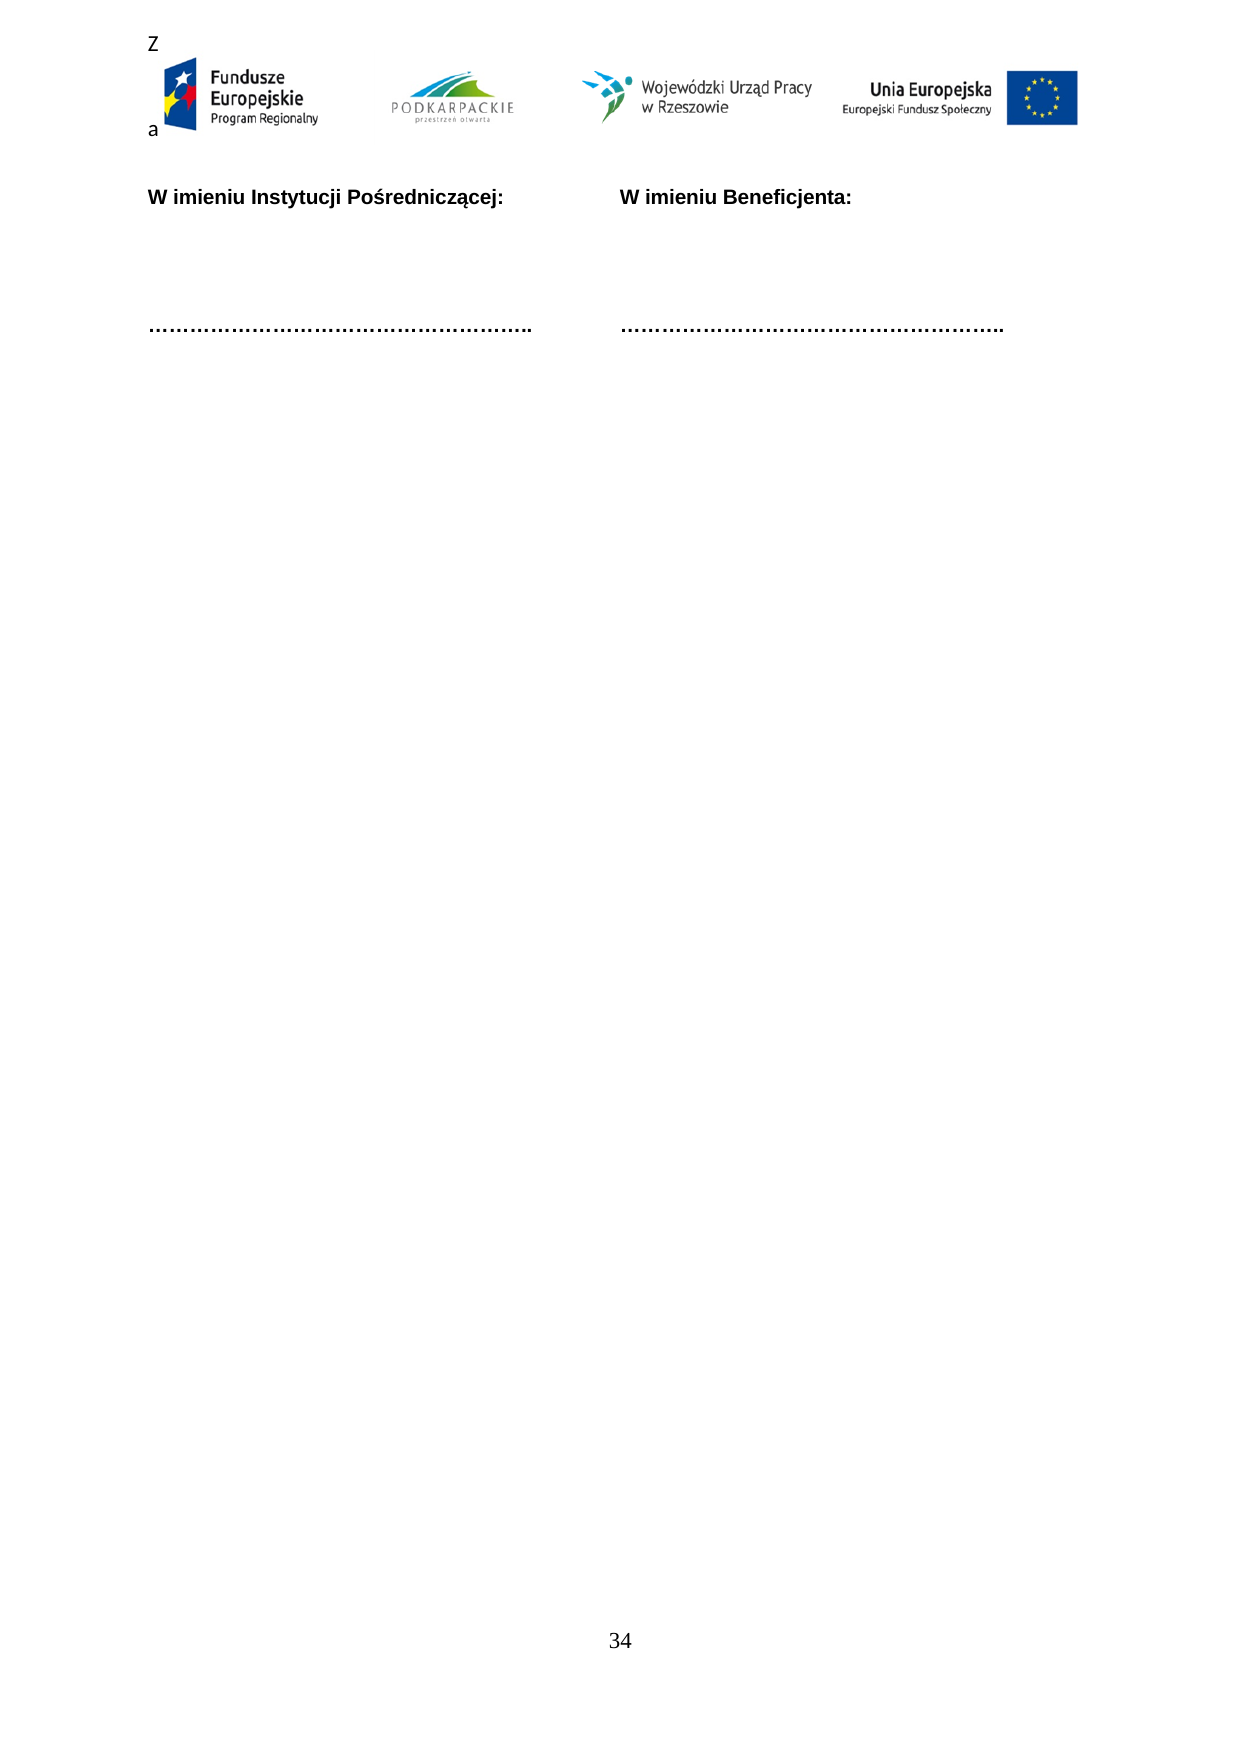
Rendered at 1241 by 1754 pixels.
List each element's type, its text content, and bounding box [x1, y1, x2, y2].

table_header W imieniu Beneficjenta: ……………………………………………….. [608, 185, 1080, 377]
picture [147, 39, 1093, 149]
table_header W imieniu Instytucji Pośredniczącej: ……………………………………………….. [136, 185, 608, 377]
